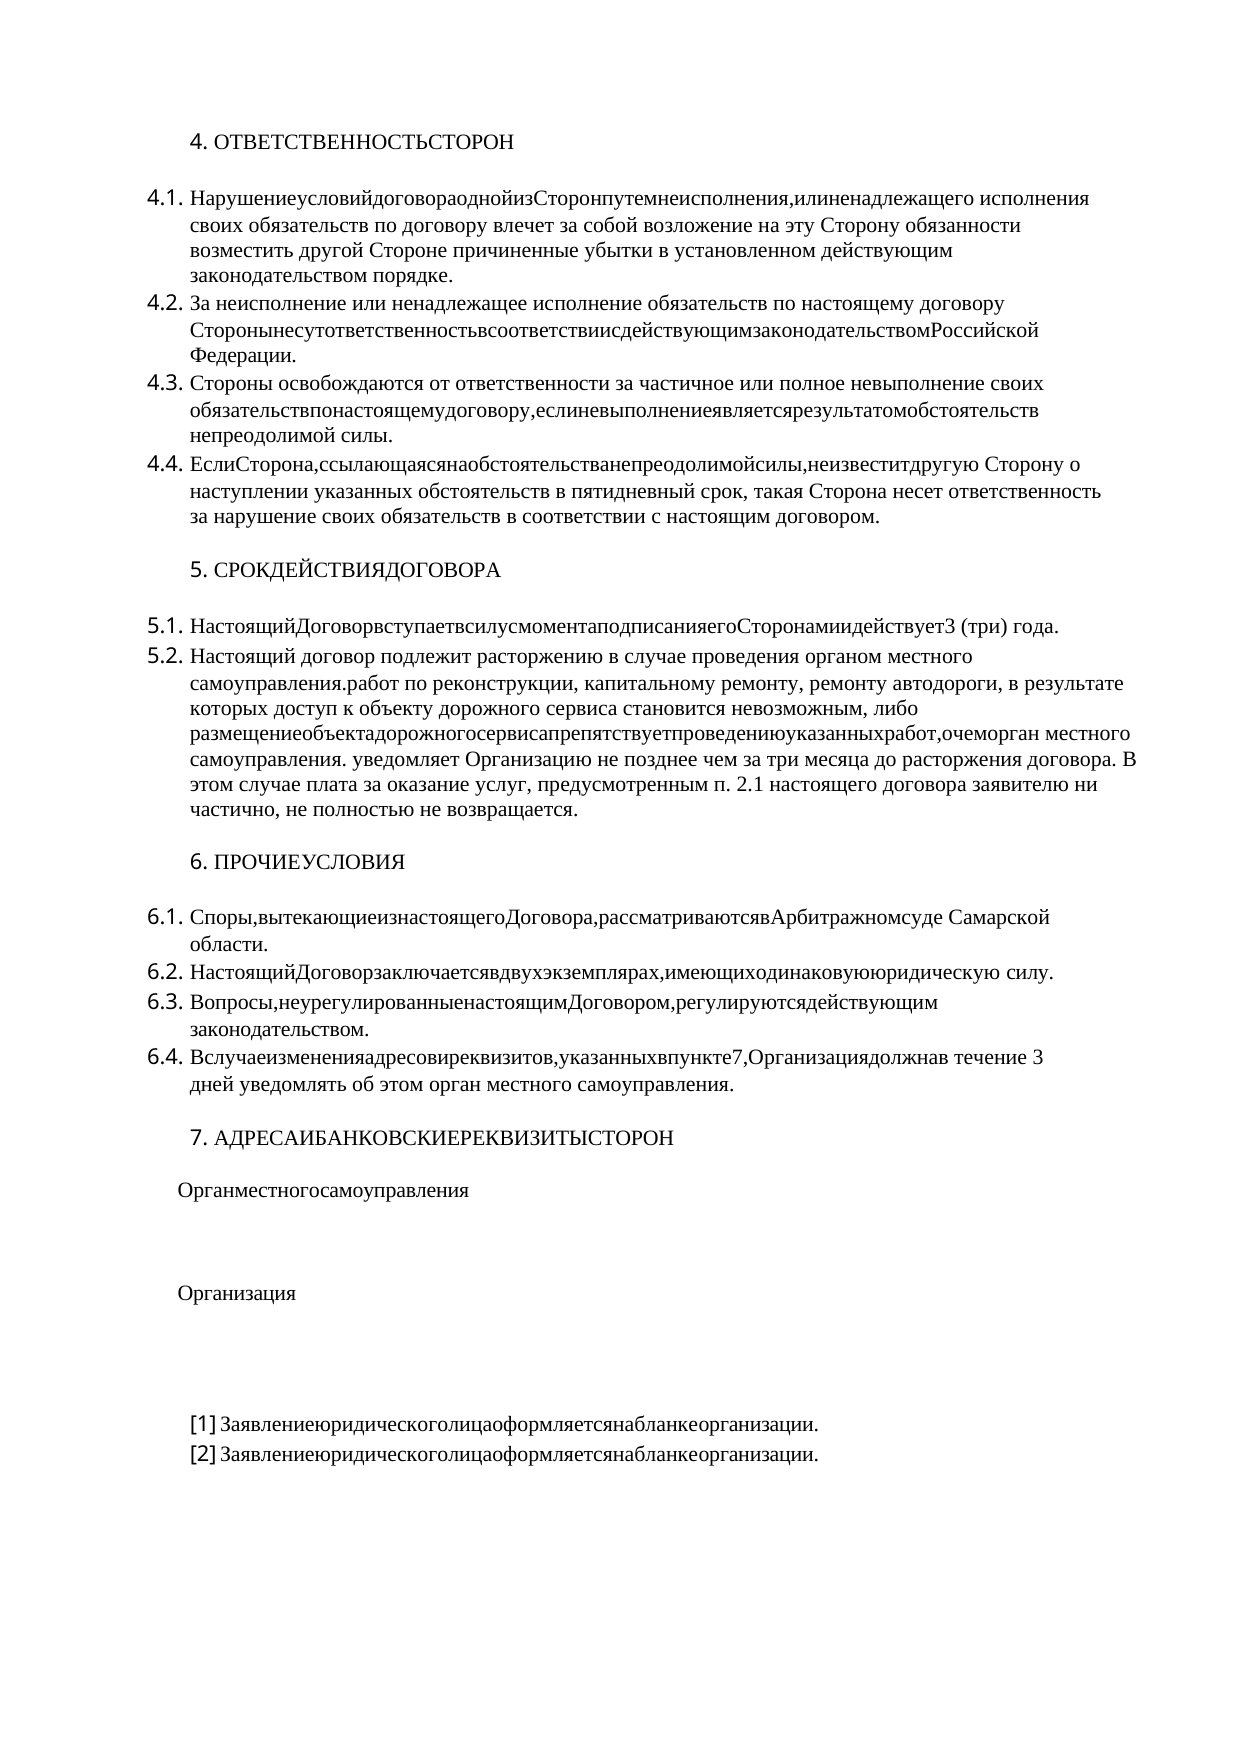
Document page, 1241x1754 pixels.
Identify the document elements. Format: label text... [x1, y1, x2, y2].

list ЕслиСторона,ссылающаясянаобстоятельстванепреодолимойсилы,неизвеститдругую Сторону о наступлении указанных обстоятельств в пятидневный срок, такая Сторона несет ответственность за нарушение своих обязательств в соответствии с настоящим договором. [147, 448, 1110, 528]
list СРОКДЕЙСТВИЯДОГОВОРА [189, 554, 1152, 584]
list Споры,вытекающиеизнастоящегоДоговора,рассматриваютсявАрбитражномсуде Самарской области. [147, 901, 1060, 956]
list НастоящийДоговорзаключаетсявдвухэкземплярах,имеющиходинаковуююридическую силу. [147, 956, 1106, 986]
list Заявлениеюридическоголицаоформляетсянабланкеорганизации. [189, 1408, 1152, 1437]
list ОТВЕТСТВЕННОСТЬСТОРОН [189, 126, 1152, 156]
text Организация [177, 1279, 1152, 1305]
list НарушениеусловийдоговораоднойизСторонпутемнеисполнения,илиненадлежащего исполнения своих обязательств по договору влечет за собой возложение на эту Сторону обязанности возместить другой Стороне причиненные убытки в установленном действующим законодательством порядке. [147, 182, 1097, 287]
list АДРЕСАИБАНКОВСКИЕРЕКВИЗИТЫСТОРОН [189, 1122, 1152, 1151]
list Заявлениеюридическоголицаоформляетсянабланкеорганизации. [189, 1438, 1152, 1468]
list ПРОЧИЕУСЛОВИЯ [189, 846, 1152, 875]
list НастоящийДоговорвступаетвсилусмоментаподписанияегоСторонамиидействует3 (три) года. [147, 610, 1092, 640]
list Настоящий договор подлежит расторжению в случае проведения органом местного самоуправления.работ по реконструкции, капитальному ремонту, ремонту автодороги, в результате которых доступ к объекту дорожного сервиса становится невозможным, либо размещениеобъектадорожногосервисапрепятствуетпроведениюуказанныхработ,очеморган местного самоуправления. уведомляет Организацию не позднее чем за три месяца до расторжения договора. В этом случае плата за оказание услуг, предусмотренным п. 2.1 настоящего договора заявителю ни частично, не полностью не возвращается. [147, 640, 1138, 821]
list Стороны освобождаются от ответственности за частичное или полное невыполнение своих обязательствпонастоящемудоговору,еслиневыполнениеявляетсярезультатомобстоятельств непреодолимой силы. [147, 367, 1138, 448]
list Вслучаеизмененияадресовиреквизитов,указанныхвпункте7,Организациядолжнав течение 3 дней уведомлять об этом орган местного самоуправления. [147, 1041, 1086, 1096]
list За неисполнение или ненадлежащее исполнение обязательств по настоящему договору СторонынесутответственностьвсоответствиисдействующимзаконодательствомРоссийской Федерации. [147, 287, 1119, 367]
text Органместногосамоуправления [177, 1177, 1152, 1202]
list Вопросы,неурегулированныенастоящимДоговором,регулируютсядействующим законодательством. [147, 986, 1028, 1041]
